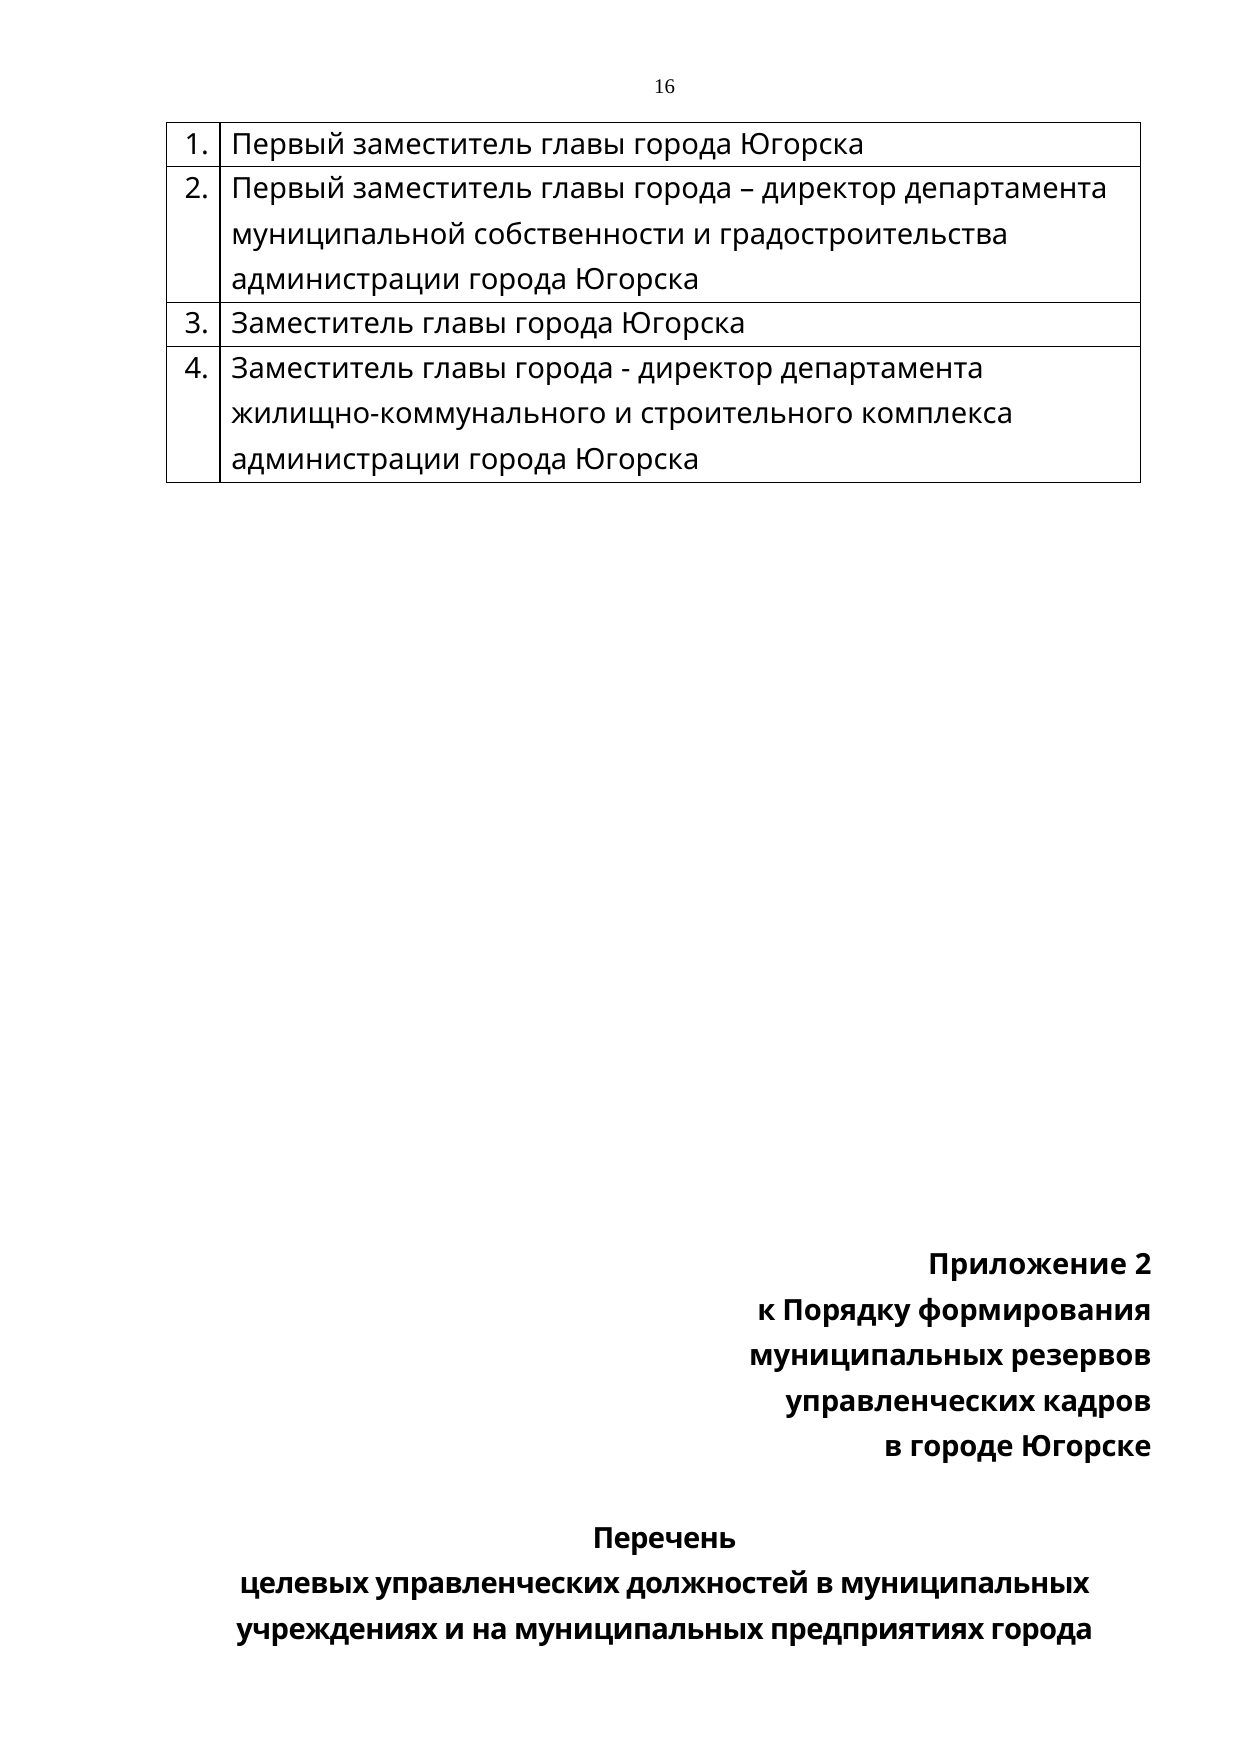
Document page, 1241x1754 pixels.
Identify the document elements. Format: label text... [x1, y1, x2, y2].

table_cell 4. [167, 347, 219, 482]
table_cell Первый заместитель главы города – директор департамента муниципальной собственности и градостроительства администрации города Югорска [221, 167, 1140, 302]
text управленческих кадров [177, 1380, 1152, 1420]
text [177, 1563, 1152, 1648]
table_cell 3. [167, 303, 219, 346]
table_cell Заместитель главы города - директор департамента жилищно-коммунального и строительного комплекса администрации города Югорска [221, 347, 1140, 482]
text Перечень [177, 1517, 1152, 1557]
table_cell Заместитель главы города Югорска [221, 303, 1140, 346]
text к Порядку формирования [177, 1289, 1152, 1328]
table_cell Первый заместитель главы города Югорска [221, 123, 1140, 166]
table_cell 2. [167, 167, 219, 302]
text Приложение 2 [177, 1243, 1152, 1283]
table_cell 1. [167, 123, 219, 166]
text в городе Югорске [177, 1426, 1152, 1465]
text муниципальных резервов [177, 1334, 1152, 1374]
